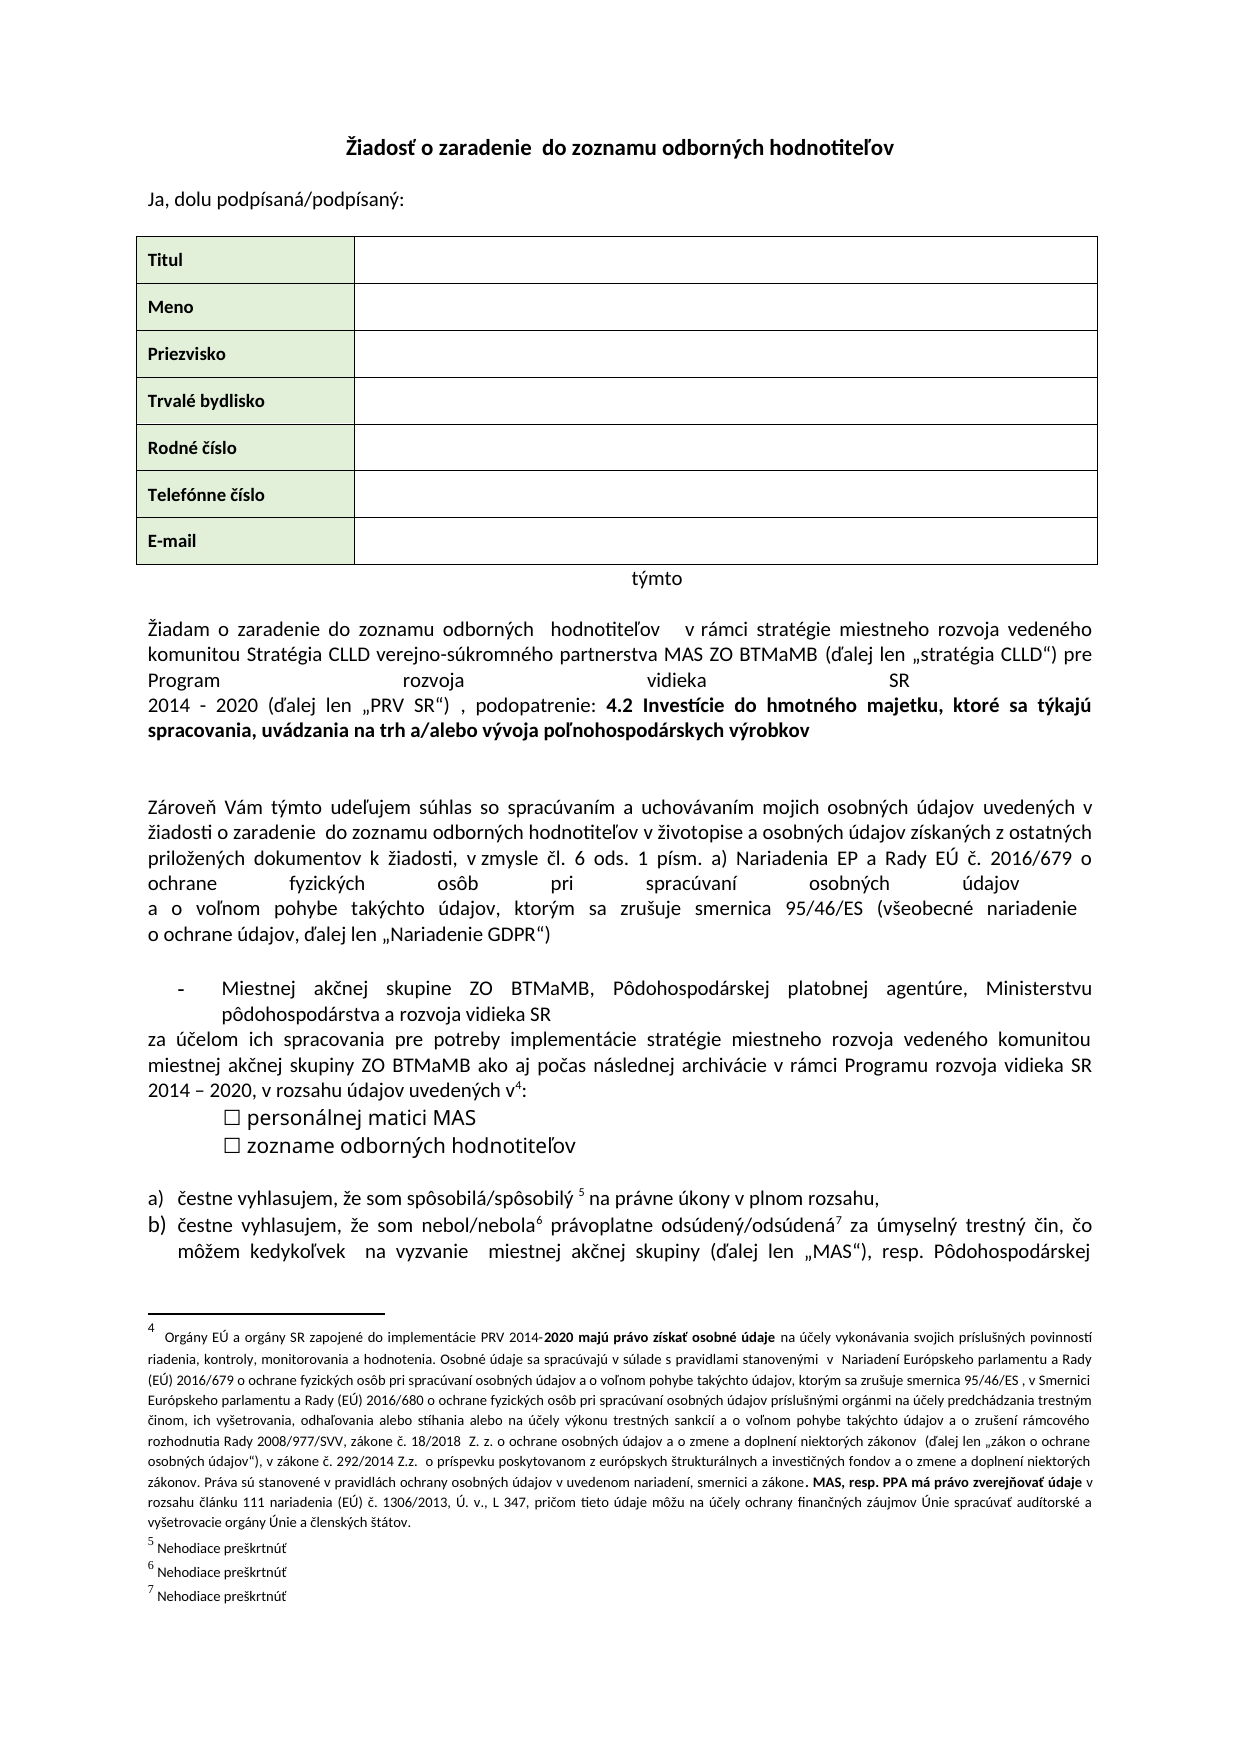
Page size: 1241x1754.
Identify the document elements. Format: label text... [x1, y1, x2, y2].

table_header [355, 237, 1097, 283]
text Ja, dolu podpísaná/podpísaný: [148, 186, 1093, 211]
table_cell [355, 378, 1097, 423]
table_cell [355, 331, 1097, 377]
table_cell [355, 284, 1097, 330]
table_header Titul [137, 237, 354, 283]
list Miestnej akčnej skupine ZO BTMaMB, Pôdohospodárskej platobnej agentúre, Ministerstvu pôdohospodárstva a rozvoja vidieka SR [177, 976, 1093, 1026]
table_cell [355, 518, 1097, 564]
table_cell Meno [137, 284, 354, 330]
table_cell Rodné číslo [137, 425, 354, 470]
text ☐ personálnej matici MAS [223, 1103, 1093, 1131]
text týmto [148, 565, 1093, 591]
table_cell Priezvisko [137, 331, 354, 377]
table_cell Telefónne číslo [137, 471, 354, 517]
list čestne vyhlasujem, že som spôsobilá/spôsobilý na právne úkony v plnom rozsahu, [148, 1185, 1093, 1210]
table_cell [355, 425, 1097, 470]
table_cell E-mail [137, 518, 354, 564]
table_cell [355, 471, 1097, 517]
table_cell Trvalé bydlisko [137, 378, 354, 423]
text Zároveň Vám týmto udeľujem súhlas so spracúvaním a uchovávaním mojich osobných údajov uvedených v žiadosti o zaradenie do zoznamu odborných hodnotiteľov v životopise a osobných údajov získaných z ostatných priložených dokumentov k žiadosti, v zmysle čl. 6 ods. 1 písm. a) Nariadenia EP a Rady EÚ č. 2016/679 o ochrane fyzických osôb pri spracúvaní osobných údajov a o voľnom pohybe takýchto údajov, ktorým sa zrušuje smernica 95/46/ES (všeobecné nariadenie o ochrane údajov, ďalej len „Nariadenie GDPR“) [148, 794, 1093, 946]
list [148, 1210, 1093, 1264]
text Žiadam o zaradenie do zoznamu odborných hodnotiteľov v rámci stratégie miestneho rozvoja vedeného komunitou Stratégia CLLD verejno-súkromného partnerstva MAS ZO BTMaMB (ďalej len „stratégia CLLD“) pre Program rozvoja vidieka SR 2014 - 2020 (ďalej len „PRV SR“) , podopatrenie: 4.2 Investície do hmotného majetku, ktoré sa týkajú spracovania, uvádzania na trh a/alebo vývoja poľnohospodárskych výrobkov [148, 616, 1093, 743]
text ☐ zozname odborných hodnotiteľov [223, 1131, 1093, 1159]
text za účelom ich spracovania pre potreby implementácie stratégie miestneho rozvoja vedeného komunitou miestnej akčnej skupiny ZO BTMaMB ako aj počas následnej archivácie v rámci Programu rozvoja vidieka SR 2014 – 2020, v rozsahu údajov uvedených v: [148, 1026, 1093, 1103]
text Žiadosť o zaradenie do zoznamu odborných hodnotiteľov [148, 133, 1093, 161]
